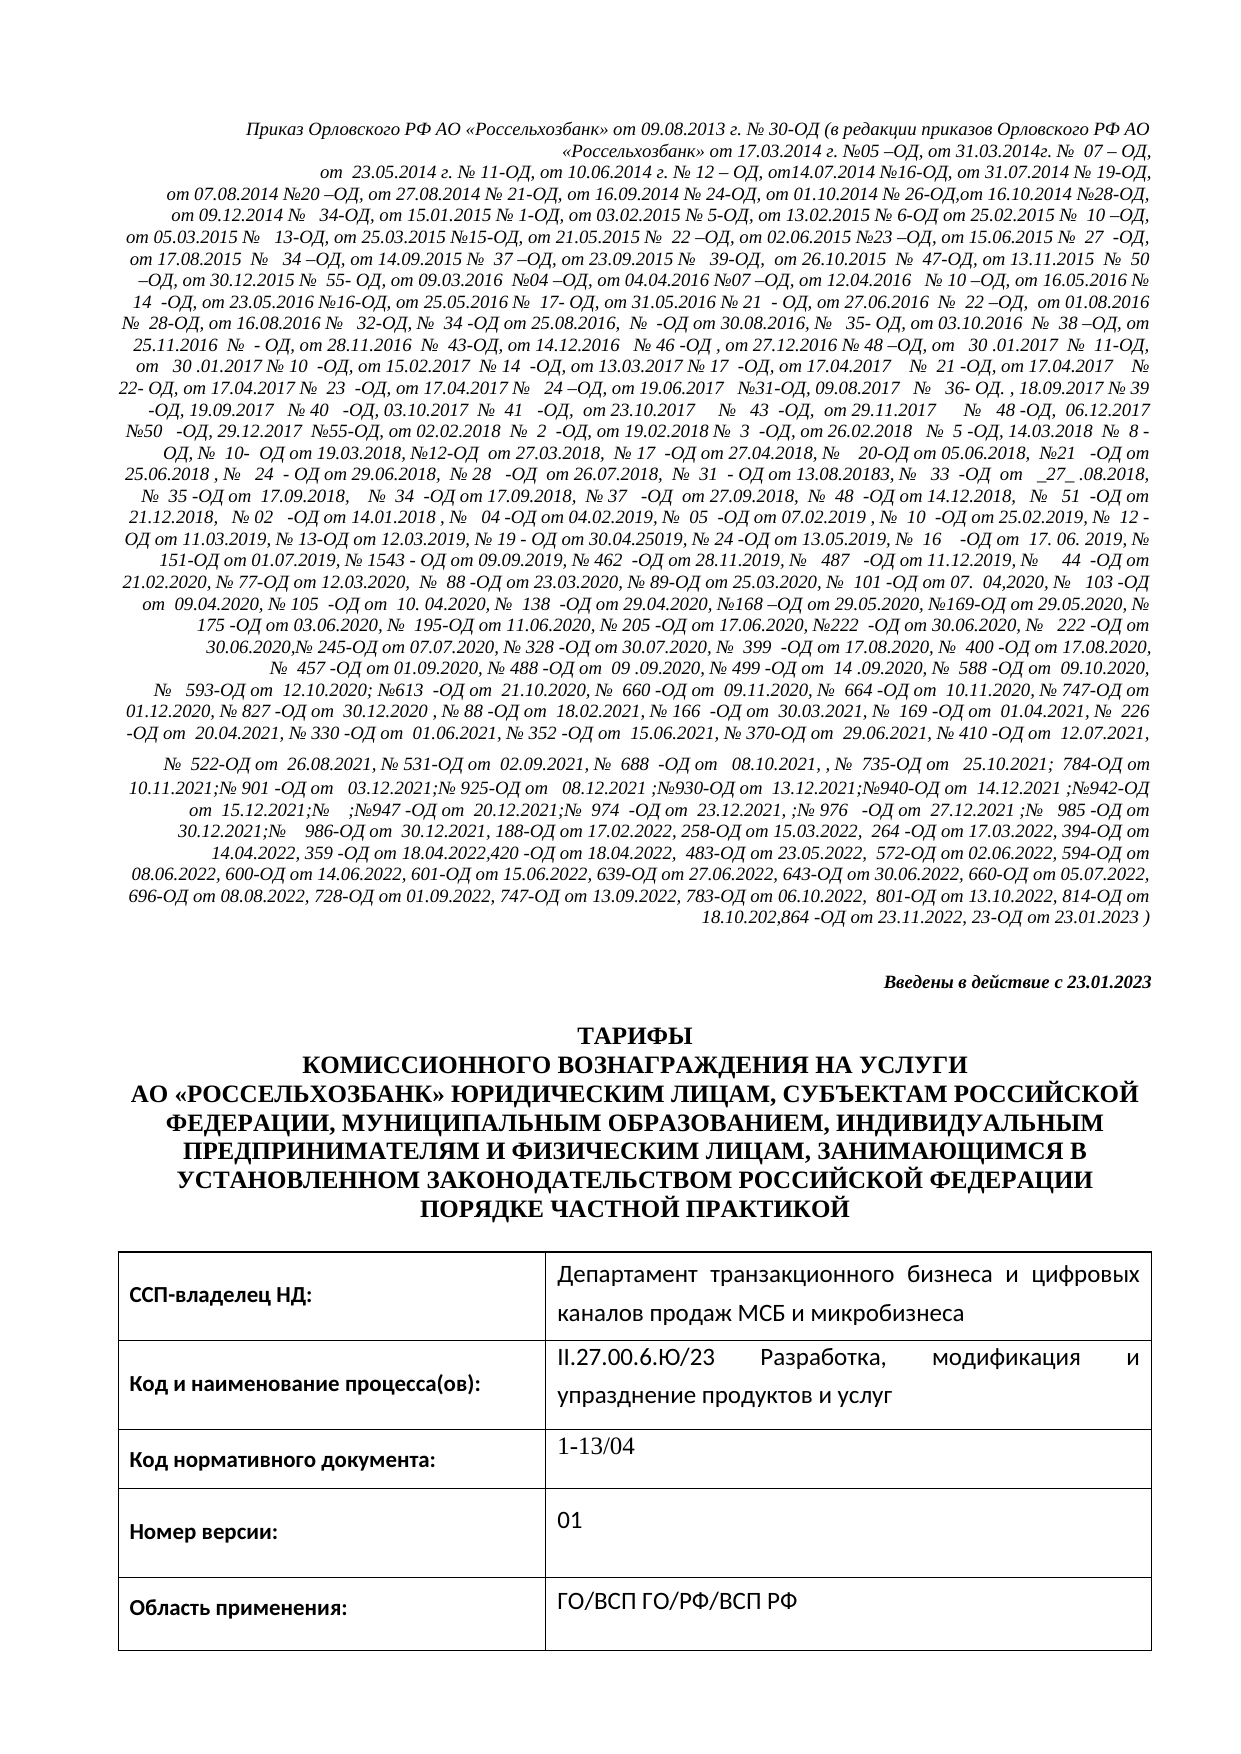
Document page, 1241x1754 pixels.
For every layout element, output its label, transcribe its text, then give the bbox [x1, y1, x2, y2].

text Приказ Орловского РФ АО «Россельхозбанк» от 09.08.2013 г. № 30-ОД (в редакции приказов Орловского РФ АО «Россельхозбанк» от 17.03.2014 г. №05 –ОД, от 31.03.2014г. № 07 – ОД, [118, 118, 1152, 161]
text от 23.05.2014 г. № 11-ОД, от 10.06.2014 г. № 12 – ОД, от14.07.2014 №16-ОД, от 31.07.2014 № 19-ОД, [118, 161, 1152, 183]
table_cell Область применения: [119, 1578, 545, 1650]
table_cell Код нормативного документа: [119, 1430, 545, 1488]
text КОМИССИОННОГО ВОЗНАГРАЖДЕНИЯ НА УСЛУГИ [118, 1050, 1152, 1079]
table_cell Номер версии: [119, 1489, 545, 1577]
table_cell ГО/ВСП ГО/РФ/ВСП РФ [546, 1578, 1151, 1650]
table_cell 1-13/04 [546, 1430, 1151, 1488]
table_cell Код и наименование процесса(ов): [119, 1341, 545, 1429]
table_cell II.27.00.6.Ю/23 Разработка, модификация и упразднение продуктов и услуг [546, 1341, 1151, 1429]
text ТАРИФЫ [118, 1021, 1152, 1050]
text Введены в действие с 23.01.2023 [118, 971, 1152, 993]
text № 593-ОД от 12.10.2020; №613 -ОД от 21.10.2020, № 660 -ОД от 09.11.2020, № 664 -ОД от 10.11.2020, № 747-ОД от 01.12.2020, № 827 -ОД от 30.12.2020 , № 88 -ОД от 18.02.2021, № 166 -ОД от 30.03.2021, № 169 -ОД от 01.04.2021, № 226 -ОД от 20.04.2021, № 330 -ОД от 01.06.2021, № 352 -ОД от 15.06.2021, № 370-ОД от 29.06.2021, № 410 -ОД от 12.07.2021, № 522-ОД от 26.08.2021, № 531-ОД от 02.09.2021, № 688 -ОД от 08.10.2021, , № 735-ОД от 25.10.2021; 784-ОД от 10.11.2021;№ 901 -ОД от 03.12.2021;№ 925-ОД от 08.12.2021 ;№930-ОД от 13.12.2021;№940-ОД от 14.12.2021 ;№942-ОД от 15.12.2021;№ ;№947 -ОД от 20.12.2021;№ 974 -ОД от 23.12.2021, ;№ 976 -ОД от 27.12.2021 ;№ 985 -ОД от 30.12.2021;№ 986-ОД от 30.12.2021, 188-ОД от 17.02.2022, 258-ОД от 15.03.2022, 264 -ОД от 17.03.2022, 394-ОД от 14.04.2022, 359 -ОД от 18.04.2022,420 -ОД от 18.04.2022, 483-ОД от 23.05.2022, 572-ОД от 02.06.2022, 594-ОД от 08.06.2022, 600-ОД от 14.06.2022, 601-ОД от 15.06.2022, 639-ОД от 27.06.2022, 643-ОД от 30.06.2022, 660-ОД от 05.07.2022, 696-ОД от 08.08.2022, 728-ОД от 01.09.2022, 747-ОД от 13.09.2022, 783-ОД от 06.10.2022, 801-ОД от 13.10.2022, 814-ОД от 18.10.202,864 -ОД от 23.11.2022, 23-ОД от 23.01.2023 ) [118, 679, 1152, 928]
table_header Департамент транзакционного бизнеса и цифровых каналов продаж МСБ и микробизнеса [546, 1253, 1151, 1340]
text АО «РОССЕЛЬХОЗБАНК» ЮРИДИЧЕСКИМ ЛИЦАМ, СУБЪЕКТАМ РОССИЙСКОЙ ФЕДЕРАЦИИ, МУНИЦИПАЛЬНЫМ ОБРАЗОВАНИЕМ, ИНДИВИДУАЛЬНЫМ ПРЕДПРИНИМАТЕЛЯМ И ФИЗИЧЕСКИМ ЛИЦАМ, ЗАНИМАЮЩИМСЯ В УСТАНОВЛЕННОМ ЗАКОНОДАТЕЛЬСТВОМ РОССИЙСКОЙ ФЕДЕРАЦИИ ПОРЯДКЕ ЧАСТНОЙ ПРАКТИКОЙ [118, 1079, 1152, 1223]
text от 07.08.2014 №20 –ОД, от 27.08.2014 № 21-ОД, от 16.09.2014 № 24-ОД, от 01.10.2014 № 26-ОД,от 16.10.2014 №28-ОД, от 09.12.2014 № 34-ОД, от 15.01.2015 № 1-ОД, от 03.02.2015 № 5-ОД, от 13.02.2015 № 6-ОД от 25.02.2015 № 10 –ОД, от 05.03.2015 № 13-ОД, от 25.03.2015 №15-ОД, от 21.05.2015 № 22 –ОД, от 02.06.2015 №23 –ОД, от 15.06.2015 № 27 -ОД, от 17.08.2015 № 34 –ОД, от 14.09.2015 № 37 –ОД, от 23.09.2015 № 39-ОД, от 26.10.2015 № 47-ОД, от 13.11.2015 № 50 –ОД, от 30.12.2015 № 55- ОД, от 09.03.2016 №04 –ОД, от 04.04.2016 №07 –ОД, от 12.04.2016 № 10 –ОД, от 16.05.2016 № 14 -ОД, от 23.05.2016 №16-ОД, от 25.05.2016 № 17- ОД, от 31.05.2016 № 21 - ОД, от 27.06.2016 № 22 –ОД, от 01.08.2016 № 28-ОД, от 16.08.2016 № 32-ОД, № 34 -ОД от 25.08.2016, № -ОД от 30.08.2016, № 35- ОД, от 03.10.2016 № 38 –ОД, от 25.11.2016 № - ОД, от 28.11.2016 № 43-ОД, от 14.12.2016 № 46 -ОД , от 27.12.2016 № 48 –ОД, от 30 .01.2017 № 11-ОД, от 30 .01.2017 № 10 -ОД, от 15.02.2017 № 14 -ОД, от 13.03.2017 № 17 -ОД, от 17.04.2017 № 21 -ОД, от 17.04.2017 № 22- ОД, от 17.04.2017 № 23 -ОД, от 17.04.2017 № 24 –ОД, от 19.06.2017 №31-ОД, 09.08.2017 № 36- ОД. , 18.09.2017 № 39 -ОД, 19.09.2017 № 40 -ОД, 03.10.2017 № 41 -ОД, от 23.10.2017 № 43 -ОД, от 29.11.2017 № 48 -ОД, 06.12.2017 №50 -ОД, 29.12.2017 №55-ОД, от 02.02.2018 № 2 -ОД, от 19.02.2018 № 3 -ОД, от 26.02.2018 № 5 -ОД, 14.03.2018 № 8 -ОД, № 10- ОД от 19.03.2018, №12-ОД от 27.03.2018, № 17 -ОД от 27.04.2018, № 20-ОД от 05.06.2018, №21 -ОД от 25.06.2018 , № 24 - ОД от 29.06.2018, № 28 -ОД от 26.07.2018, № 31 - ОД от 13.08.20183, № 33 -ОД от _27_ .08.2018, № 35 -ОД от 17.09.2018, № 34 -ОД от 17.09.2018, № 37 -ОД от 27.09.2018, № 48 -ОД от 14.12.2018, № 51 -ОД от 21.12.2018, № 02 -ОД от 14.01.2018 , № 04 -ОД от 04.02.2019, № 05 -ОД от 07.02.2019 , № 10 -ОД от 25.02.2019, № 12 -ОД от 11.03.2019, № 13-ОД от 12.03.2019, № 19 - ОД от 30.04.25019, № 24 -ОД от 13.05.2019, № 16 -ОД от 17. 06. 2019, № 151-ОД от 01.07.2019, № 1543 - ОД от 09.09.2019, № 462 -ОД от 28.11.2019, № 487 -ОД от 11.12.2019, № 44 -ОД от 21.02.2020, № 77-ОД от 12.03.2020, № 88 -ОД от 23.03.2020, № 89-ОД от 25.03.2020, № 101 -ОД от 07. 04,2020, № 103 -ОД от 09.04.2020, № 105 -ОД от 10. 04.2020, № 138 -ОД от 29.04.2020, №168 –ОД от 29.05.2020, №169-ОД от 29.05.2020, № 175 -ОД от 03.06.2020, № 195-ОД от 11.06.2020, № 205 -ОД от 17.06.2020, №222 -ОД от 30.06.2020, № 222 -ОД от 30.06.2020,№ 245-ОД от 07.07.2020, № 328 -ОД от 30.07.2020, № 399 -ОД от 17.08.2020, № 400 -ОД от 17.08.2020, [118, 183, 1152, 657]
table_header ССП-владелец НД: [119, 1253, 545, 1340]
text № 457 -ОД от 01.09.2020, № 488 -ОД от 09 .09.2020, № 499 -ОД от 14 .09.2020, № 588 -ОД от 09.10.2020, [118, 657, 1152, 679]
table_cell 01 [546, 1489, 1151, 1577]
